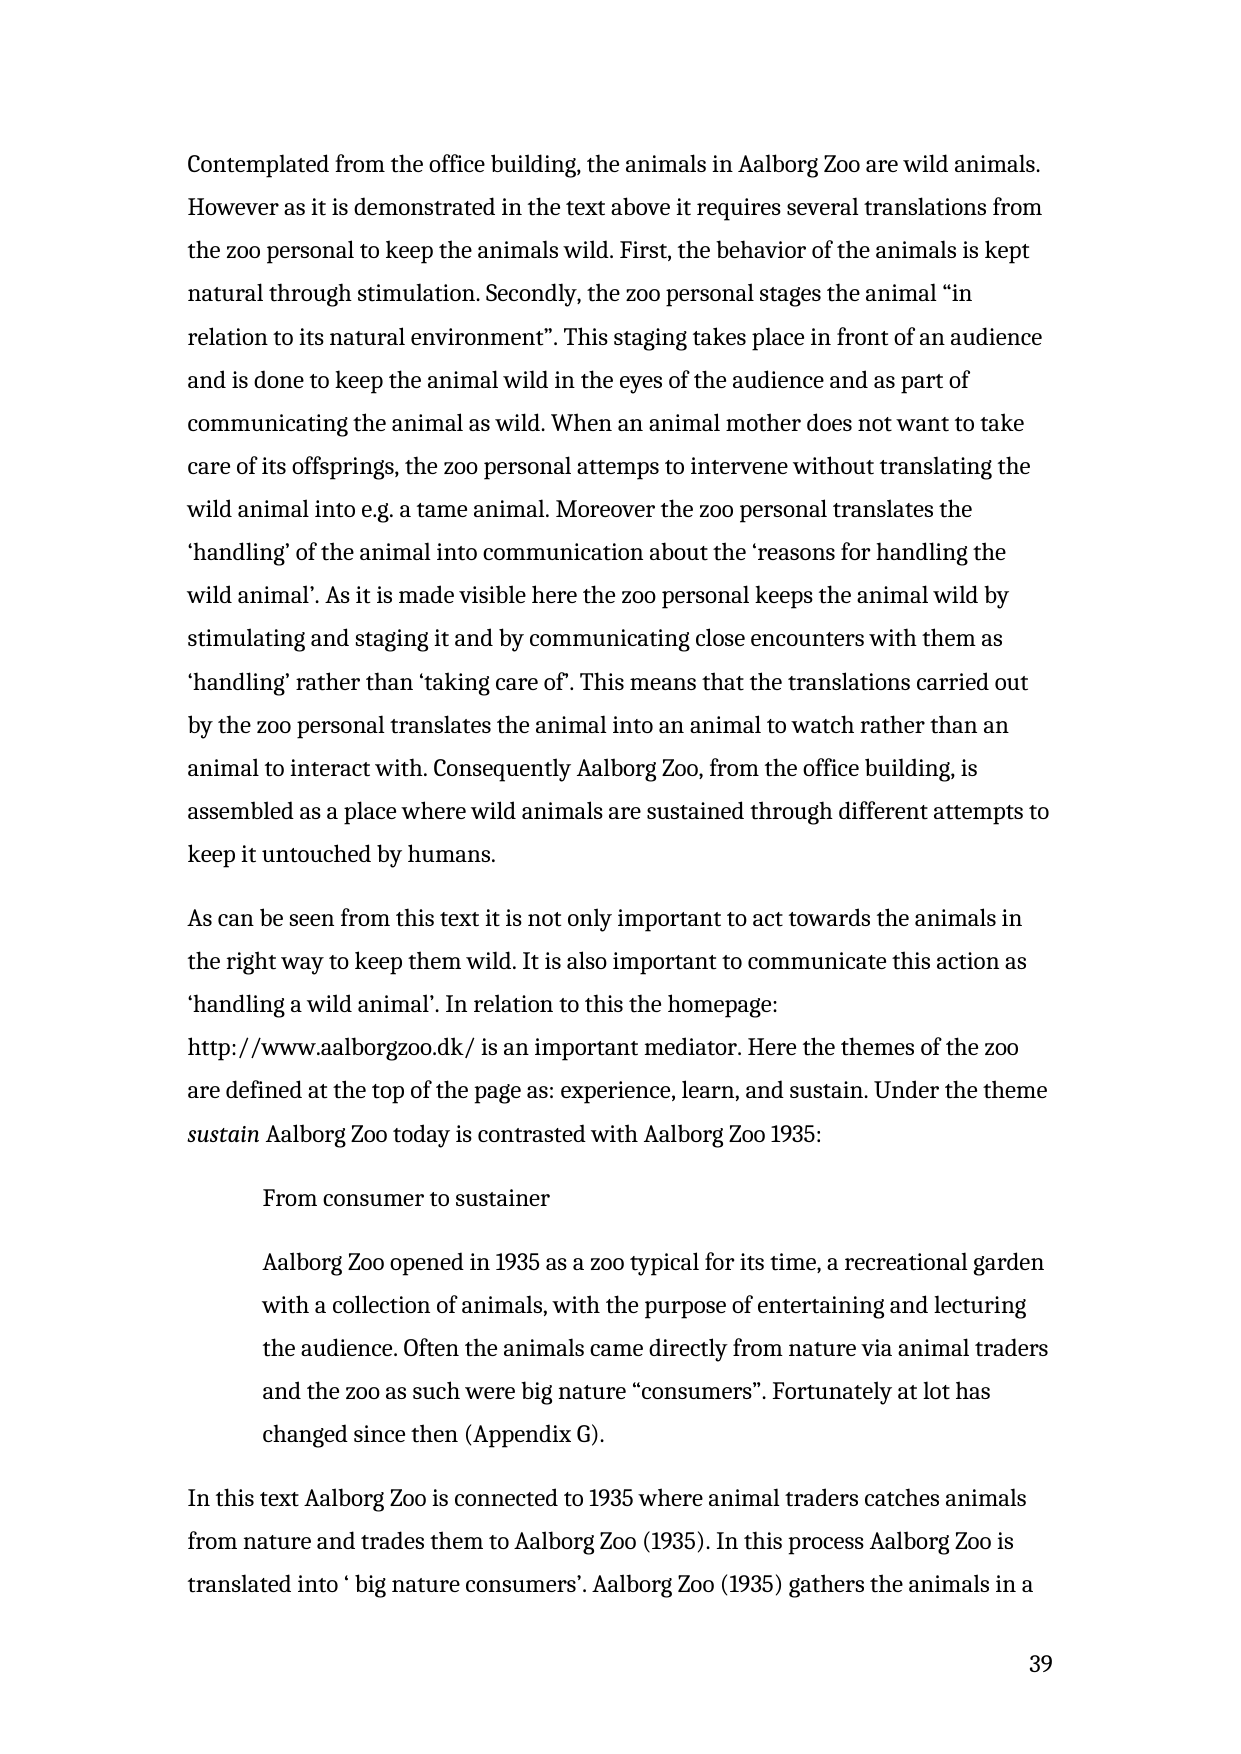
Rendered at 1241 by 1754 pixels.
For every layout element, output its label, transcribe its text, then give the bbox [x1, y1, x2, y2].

text Contemplated from the office building, the animals in Aalborg Zoo are wild animals. However as it is demonstrated in the text above it requires several translations from the zoo personal to keep the animals wild. First, the behavior of the animals is kept natural through stimulation. Secondly, the zoo personal stages the animal “in relation to its natural environment”. This staging takes place in front of an audience and is done to keep the animal wild in the eyes of the audience and as part of communicating the animal as wild. When an animal mother does not want to take care of its offsprings, the zoo personal attemps to intervene without translating the wild animal into e.g. a tame animal. Moreover the zoo personal translates the ‘handling’ of the animal into communication about the ‘reasons for handling the wild animal’. As it is made visible here the zoo personal keeps the animal wild by stimulating and staging it and by communicating close encounters with them as ‘handling’ rather than ‘taking care of’. This means that the translations carried out by the zoo personal translates the animal into an animal to watch rather than an animal to interact with. Consequently Aalborg Zoo, from the office building, is assembled as a place where wild animals are sustained through different attempts to keep it untouched by humans. [187, 150, 1053, 869]
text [187, 1484, 1053, 1599]
text From consumer to sustainer [187, 1183, 1053, 1212]
text As can be seen from this text it is not only important to act towards the animals in the right way to keep them wild. It is also important to communicate this action as ‘handling a wild animal’. In relation to this the homepage: http://www.aalborgzoo.dk/ is an important mediator. Here the themes of the zoo are defined at the top of the page as: experience, learn, and sustain. Under the theme sustain Aalborg Zoo today is contrasted with Aalborg Zoo 1935: [187, 904, 1053, 1148]
text Aalborg Zoo opened in 1935 as a zoo typical for its time, a recreational garden with a collection of animals, with the purpose of entertaining and lecturing the audience. Often the animals came directly from nature via animal traders and the zoo as such were big nature “consumers”. Fortunately at lot has changed since then (Appendix G). [262, 1247, 1053, 1449]
